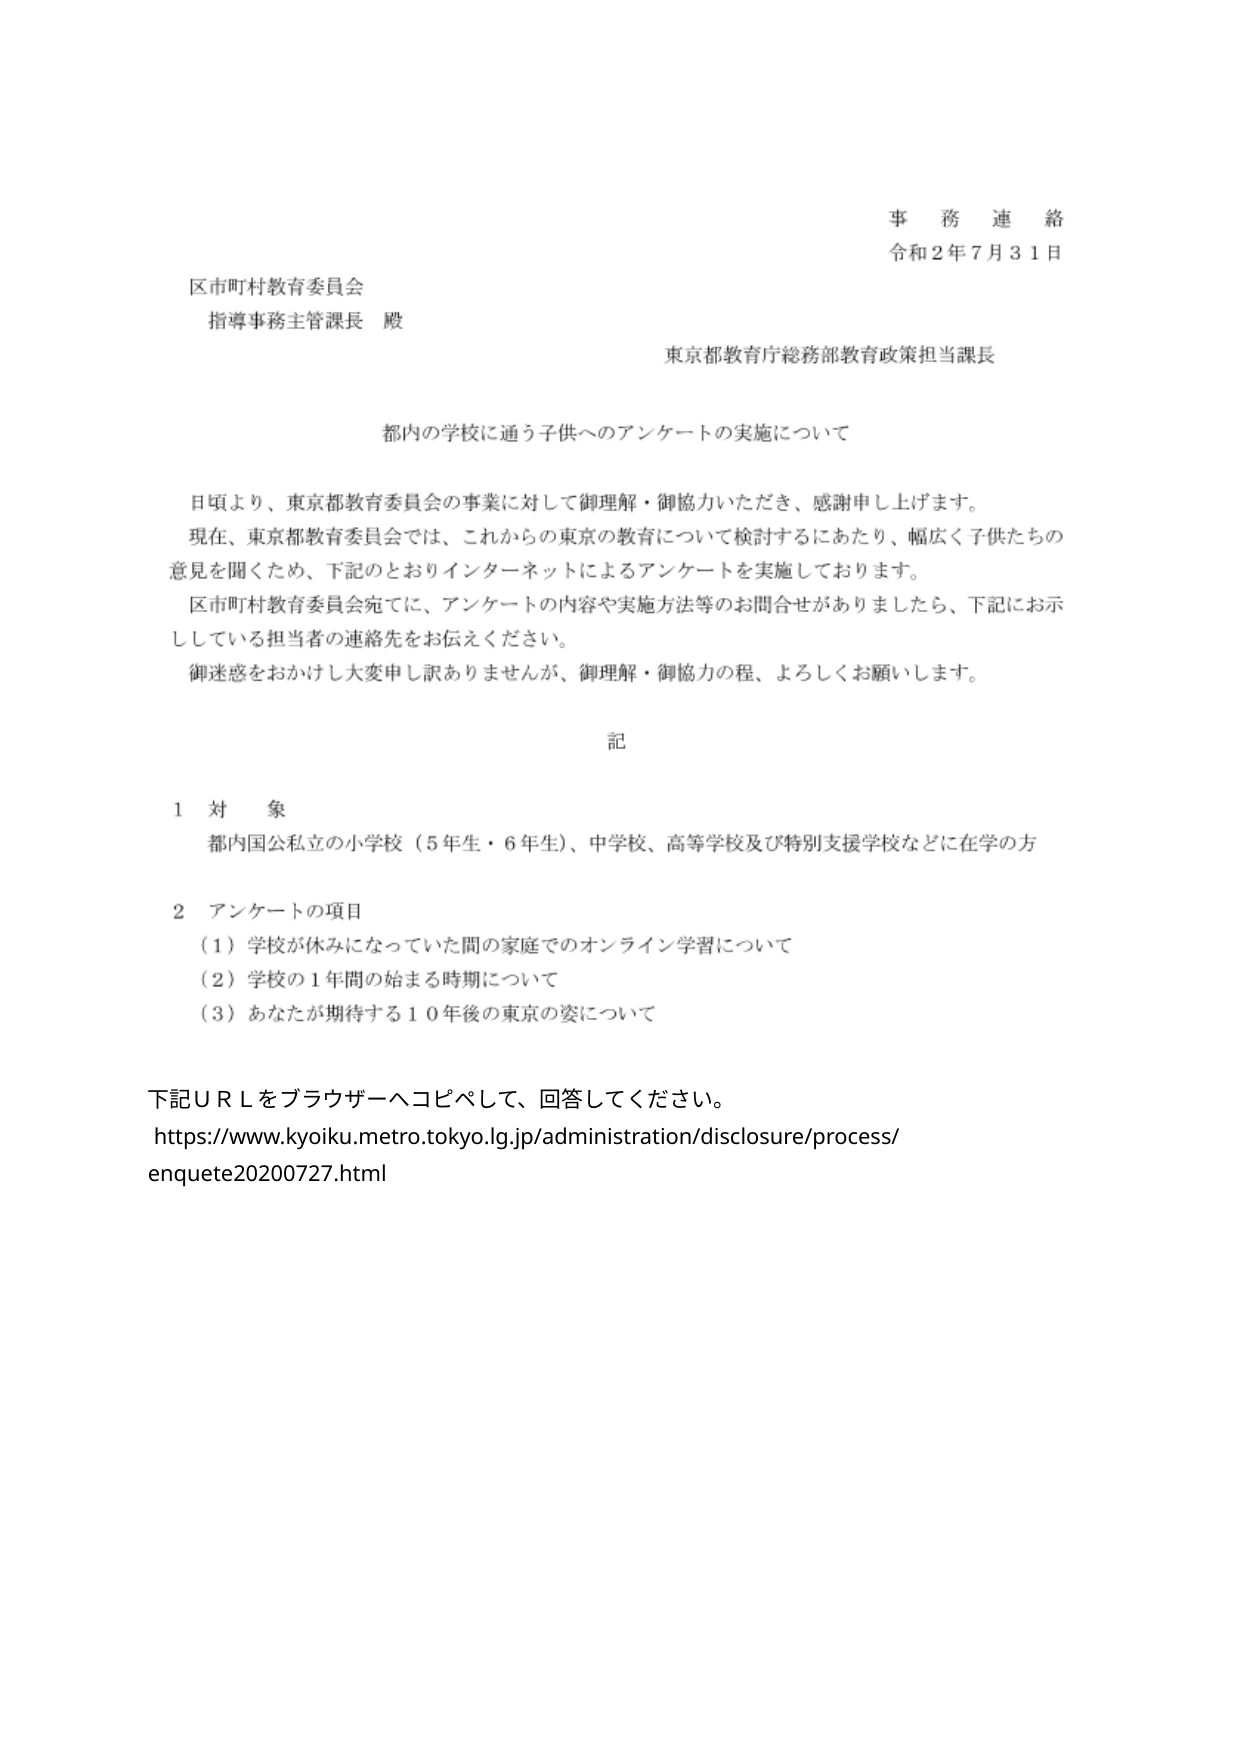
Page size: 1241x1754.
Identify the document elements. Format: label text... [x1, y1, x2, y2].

picture [30, 46, 1203, 1045]
text 下記ＵＲＬをブラウザーへコピペして、回答してください。 [148, 1079, 1092, 1117]
text https://www.kyoiku.metro.tokyo.lg.jp/administration/disclosure/process/enquete20200727.html [148, 1117, 1092, 1192]
